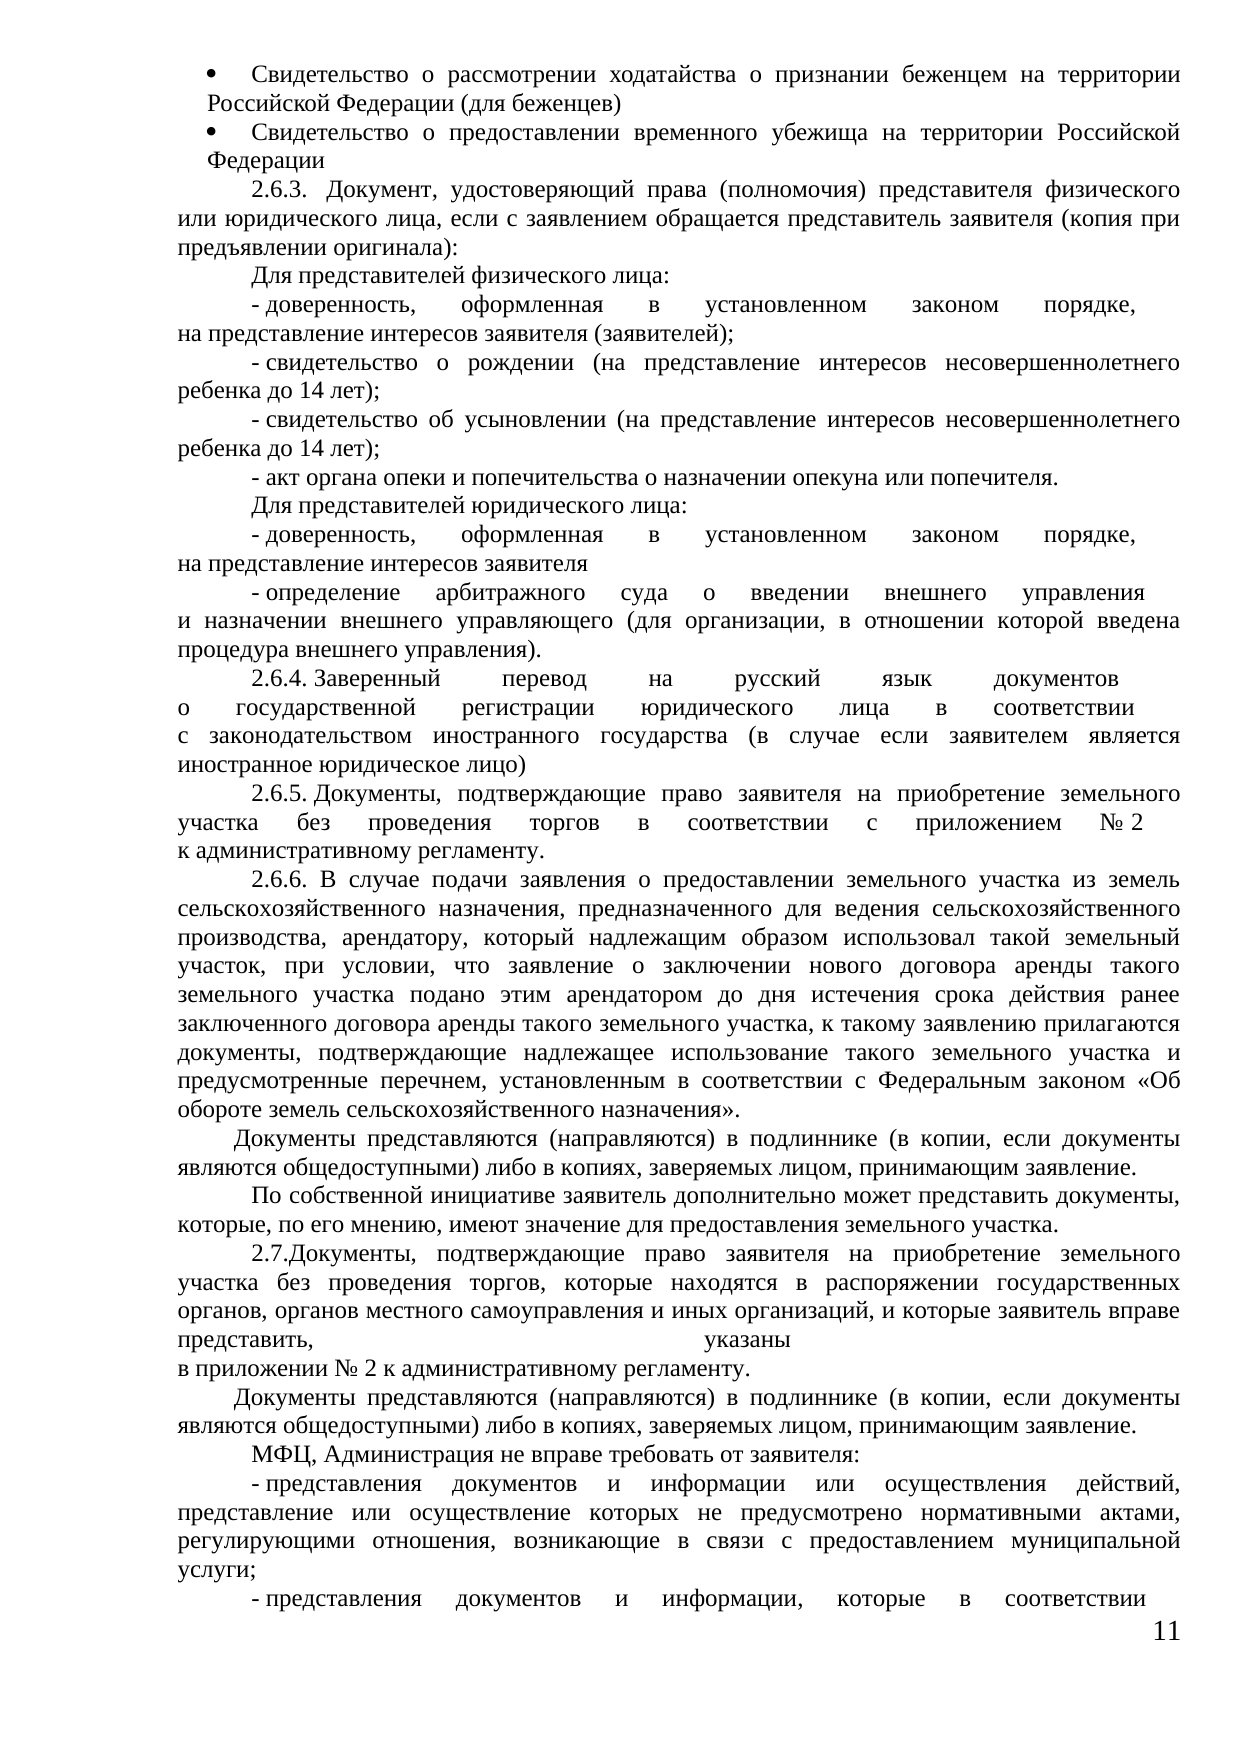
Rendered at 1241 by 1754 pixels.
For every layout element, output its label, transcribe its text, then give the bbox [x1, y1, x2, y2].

text - свидетельство о рождении (на представление интересов несовершеннолетнего ребенка до 14 лет); [177, 347, 1181, 404]
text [177, 1583, 1181, 1612]
text 2.7.Документы, подтверждающие право заявителя на приобретение земельного участка без проведения торгов, которые находятся в распоряжении государственных органов, органов местного самоуправления и иных организаций, и которые заявитель вправе представить, указаны в приложении № 2 к административному регламенту. [177, 1238, 1181, 1382]
text - представления документов и информации или осуществления действий, представление или осуществление которых не предусмотрено нормативными актами, регулирующими отношения, возникающие в связи с предоставлением муниципальной услуги; [177, 1468, 1181, 1583]
text - определение арбитражного суда о введении внешнего управления и назначении внешнего управляющего (для организации, в отношении которой введена процедура внешнего управления). [177, 577, 1181, 663]
text 2.6.3. Документ, удостоверяющий права (полномочия) представителя физического или юридического лица, если с заявлением обращается представитель заявителя (копия при предъявлении оригинала): [177, 174, 1181, 260]
list Свидетельство о рассмотрении ходатайства о признании беженцем на территории Российской Федерации (для беженцев) [207, 59, 1181, 117]
text Для представителей юридического лица: [177, 490, 1181, 519]
text - свидетельство об усыновлении (на представление интересов несовершеннолетнего ребенка до 14 лет); [177, 404, 1181, 462]
text - доверенность, оформленная в установленном законом порядке, на представление интересов заявителя [177, 519, 1181, 577]
text 2.6.5. Документы, подтверждающие право заявителя на приобретение земельного участка без проведения торгов в соответствии с приложением № 2 к административному регламенту. [177, 778, 1181, 864]
text 2.6.4. Заверенный перевод на русский язык документов о государственной регистрации юридического лица в соответствии с законодательством иностранного государства (в случае если заявителем является иностранное юридическое лицо) [177, 663, 1181, 778]
text - акт органа опеки и попечительства о назначении опекуна или попечителя. [177, 462, 1181, 490]
text МФЦ, Администрация не вправе требовать от заявителя: [177, 1439, 1181, 1468]
text По собственной инициативе заявитель дополнительно может представить документы, которые, по его мнению, имеют значение для предоставления земельного участка. [177, 1180, 1181, 1238]
text 2.6.6. В случае подачи заявления о предоставлении земельного участка из земель сельскохозяйственного назначения, предназначенного для ведения сельскохозяйственного производства, арендатору, который надлежащим образом использовал такой земельный участок, при условии, что заявление о заключении нового договора аренды такого земельного участка подано этим арендатором до дня истечения срока действия ранее заключенного договора аренды такого земельного участка, к такому заявлению прилагаются документы, подтверждающие надлежащее использование такого земельного участка и предусмотренные перечнем, установленным в соответствии с Федеральным законом «Об обороте земель сельскохозяйственного назначения». [177, 864, 1181, 1123]
text Для представителей физического лица: [177, 260, 1181, 289]
text Документы представляются (направляются) в подлиннике (в копии, если документы являются общедоступными) либо в копиях, заверяемых лицом, принимающим заявление. [177, 1123, 1181, 1180]
list Свидетельство о предоставлении временного убежища на территории Российской Федерации [207, 117, 1181, 174]
text - доверенность, оформленная в установленном законом порядке, на представление интересов заявителя (заявителей); [177, 289, 1181, 347]
text Документы представляются (направляются) в подлиннике (в копии, если документы являются общедоступными) либо в копиях, заверяемых лицом, принимающим заявление. [177, 1382, 1181, 1439]
